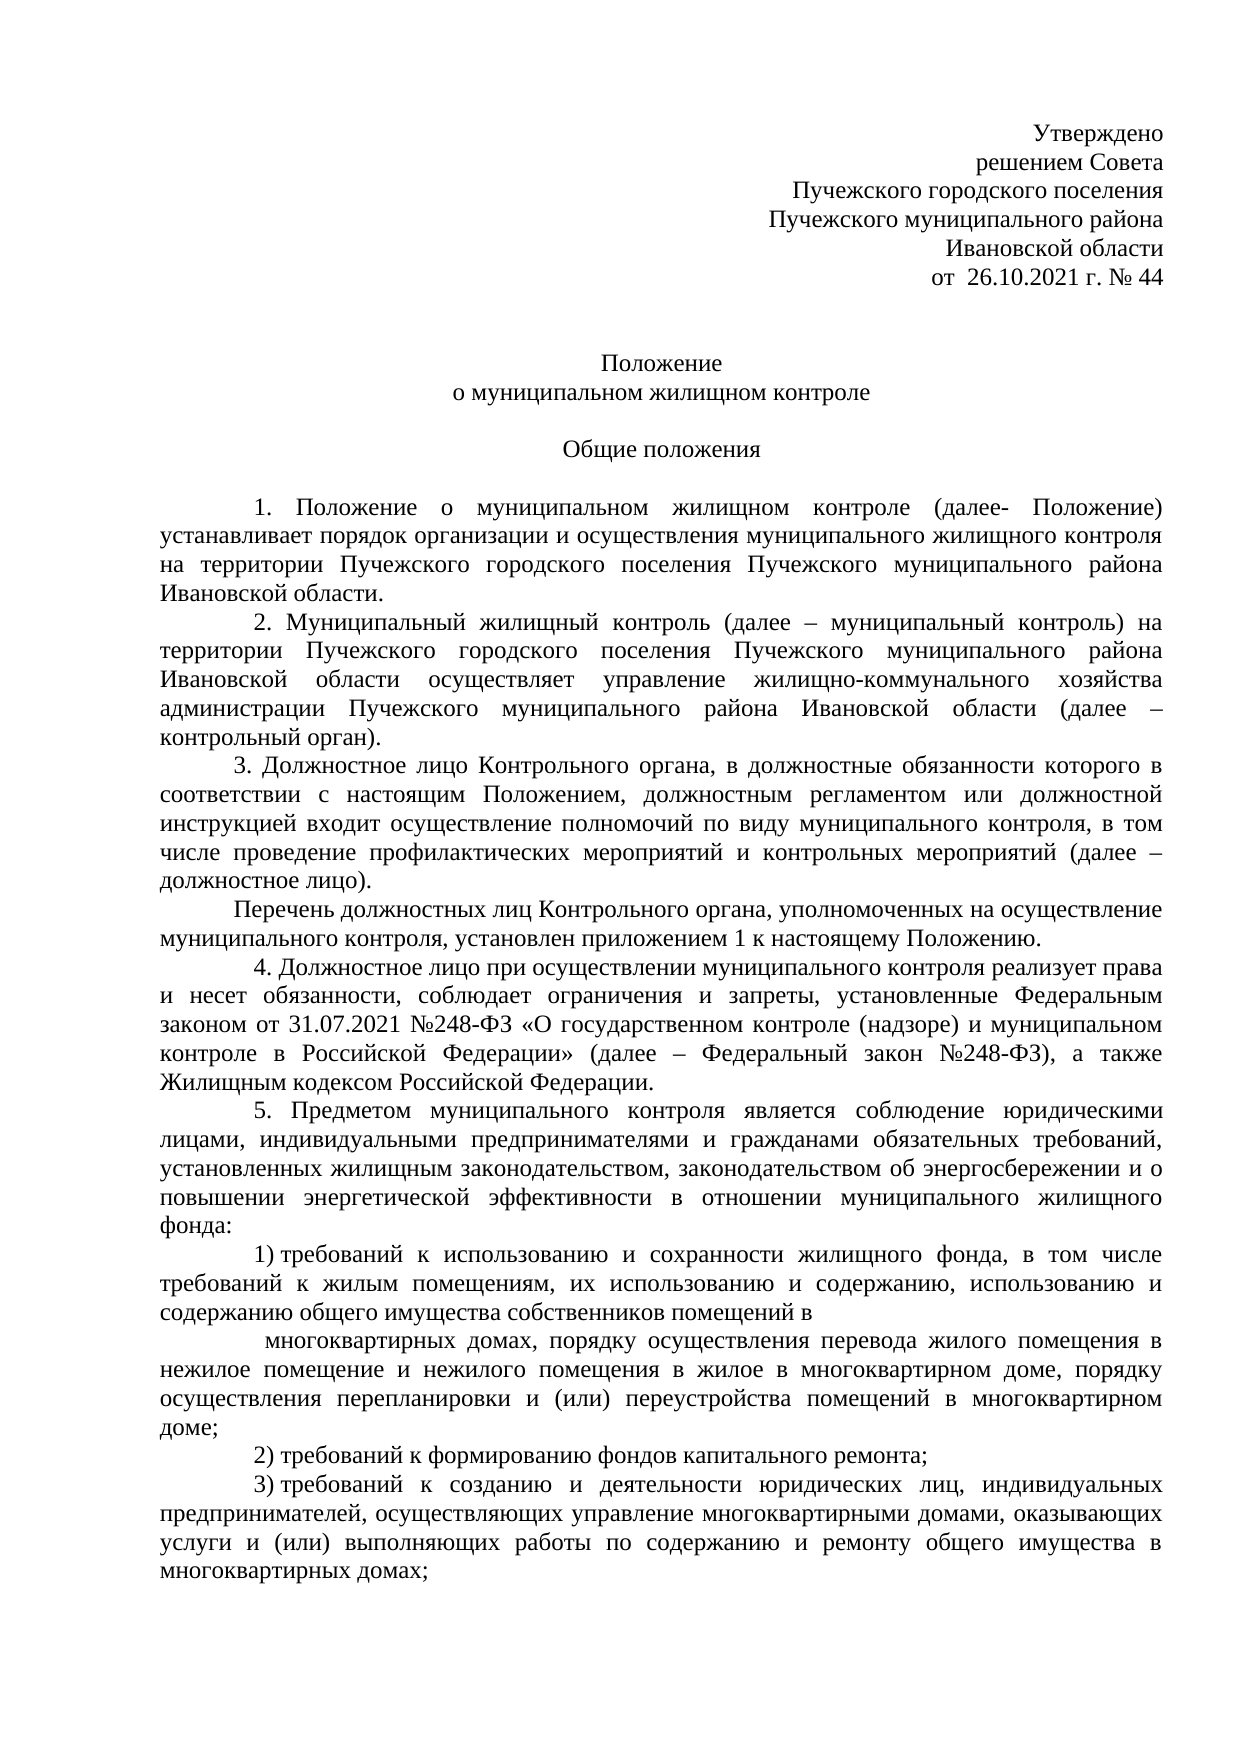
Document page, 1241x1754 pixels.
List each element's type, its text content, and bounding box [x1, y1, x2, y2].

text 2. Муниципальный жилищный контроль (далее – муниципальный контроль) на территории Пучежского городского поселения Пучежского муниципального района Ивановской области осуществляет управление жилищно-коммунального хозяйства администрации Пучежского муниципального района Ивановской области (далее – контрольный орган). [159, 607, 1163, 751]
text 2) требований к формированию фондов капитального ремонта; [159, 1441, 1163, 1469]
text Перечень должностных лиц Контрольного органа, уполномоченных на осуществление муниципального контроля, установлен приложением 1 к настоящему Положению. [159, 894, 1163, 952]
text от 26.10.2021 г. № 44 [159, 262, 1163, 291]
text Положение [159, 348, 1163, 377]
text решением Совета [159, 147, 1163, 176]
text 3. Должностное лицо Контрольного органа, в должностные обязанности которого в соответствии с настоящим Положением, должностным регламентом или должностной инструкцией входит осуществление полномочий по виду муниципального контроля, в том числе проведение профилактических мероприятий и контрольных мероприятий (далее – должностное лицо). [159, 751, 1163, 894]
text о муниципальном жилищном контроле [159, 377, 1163, 406]
text 1) требований к использованию и сохранности жилищного фонда, в том числе требований к жилым помещениям, их использованию и содержанию, использованию и содержанию общего имущества собственников помещений в [159, 1239, 1163, 1326]
text 3) требований к созданию и деятельности юридических лиц, индивидуальных предпринимателей, осуществляющих управление многоквартирными домами, оказывающих услуги и (или) выполняющих работы по содержанию и ремонту общего имущества в многоквартирных домах; [159, 1469, 1163, 1584]
text Общие положения [159, 434, 1163, 463]
text Пучежского городского поселения [159, 176, 1163, 204]
text Ивановской области [159, 233, 1163, 262]
text 1. Положение о муниципальном жилищном контроле (далее- Положение) устанавливает порядок организации и осуществления муниципального жилищного контроля на территории Пучежского городского поселения Пучежского муниципального района Ивановской области. [159, 492, 1163, 607]
text 5. Предметом муниципального контроля является соблюдение юридическими лицами, индивидуальными предпринимателями и гражданами обязательных требований, установленных жилищным законодательством, законодательством об энергосбережении и о повышении энергетической эффективности в отношении муниципального жилищного фонда: [159, 1096, 1163, 1239]
text 4. Должностное лицо при осуществлении муниципального контроля реализует права и несет обязанности, соблюдает ограничения и запреты, установленные Федеральным законом от 31.07.2021 №248-ФЗ «О государственном контроле (надзоре) и муниципальном контроле в Российской Федерации» (далее – Федеральный закон №248-ФЗ), а также Жилищным кодексом Российской Федерации. [159, 952, 1163, 1096]
text многоквартирных домах, порядку осуществления перевода жилого помещения в нежилое помещение и нежилого помещения в жилое в многоквартирном доме, порядку осуществления перепланировки и (или) переустройства помещений в многоквартирном доме; [159, 1326, 1163, 1441]
text Пучежского муниципального района [159, 204, 1163, 233]
text Утверждено [159, 118, 1163, 147]
